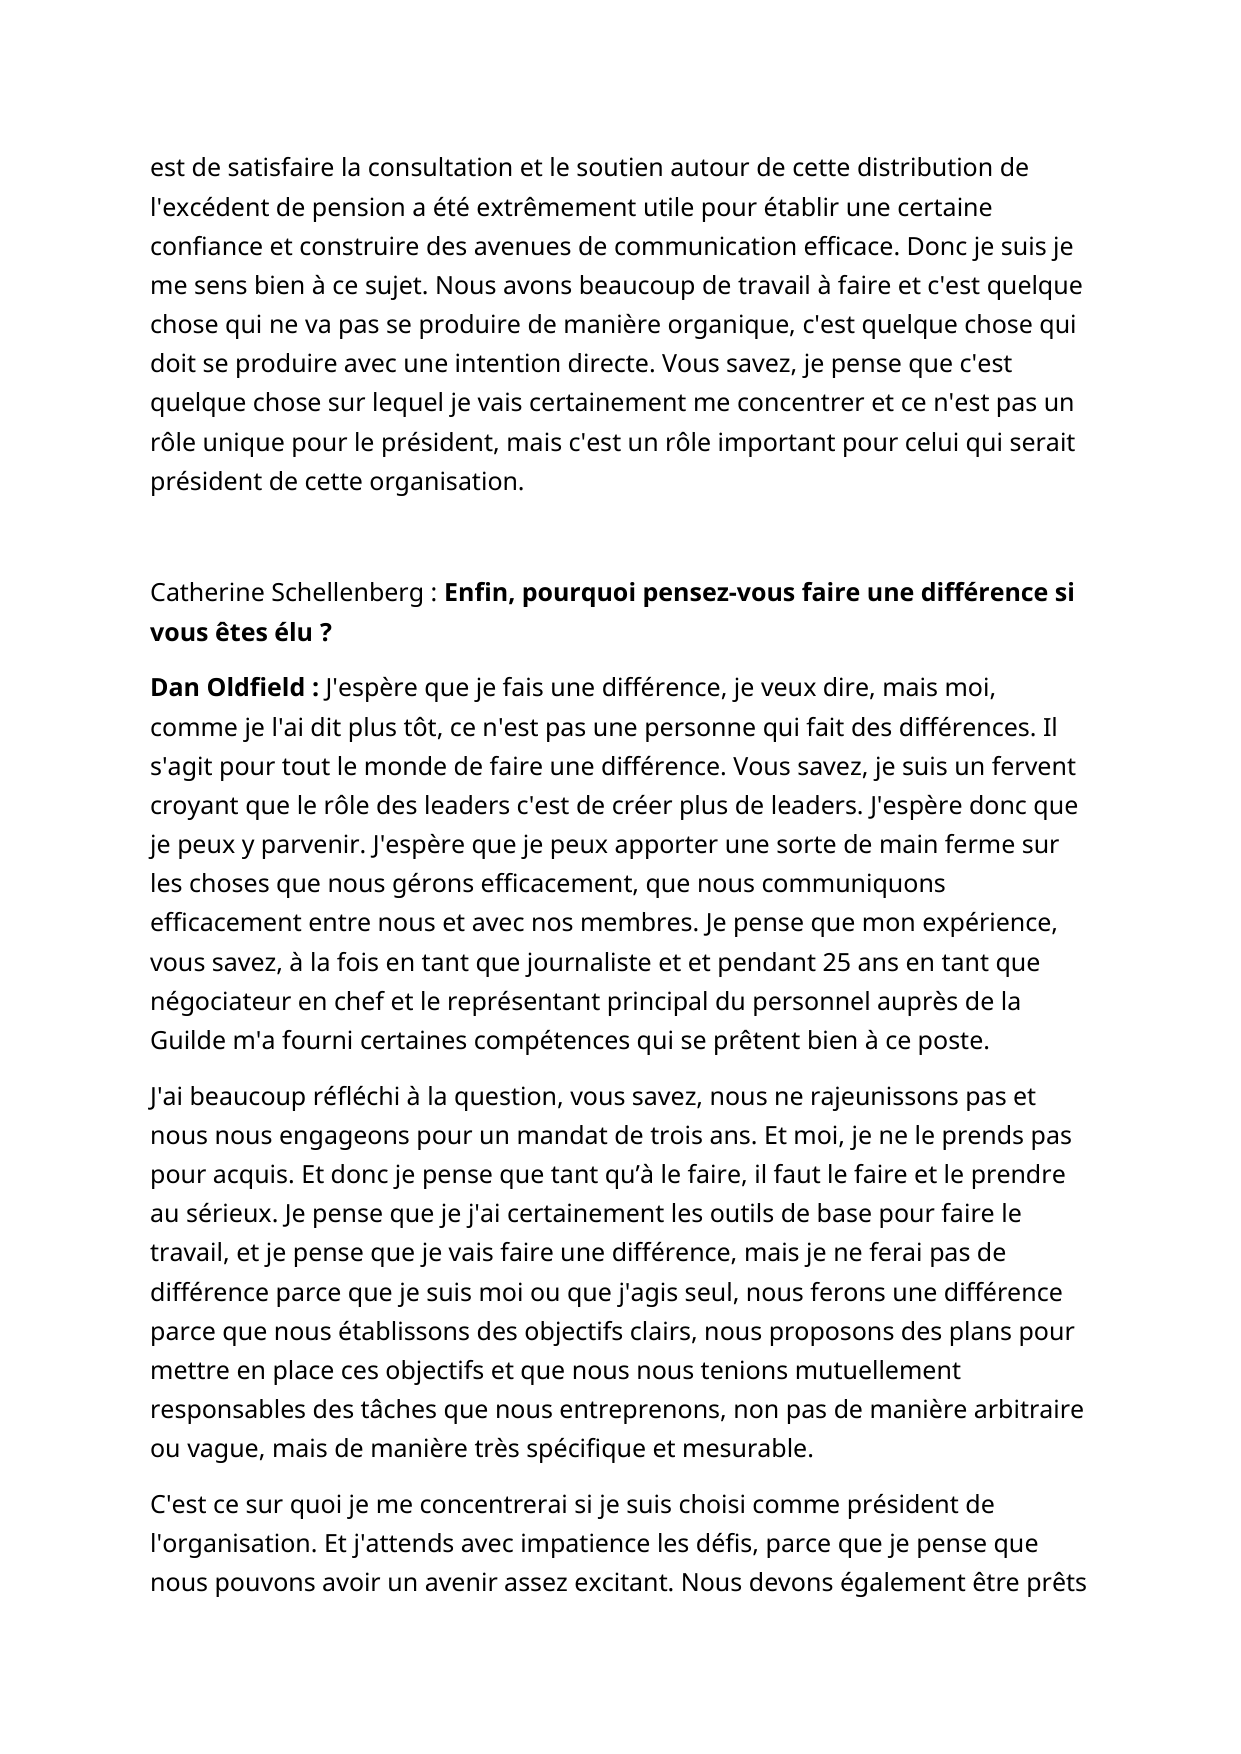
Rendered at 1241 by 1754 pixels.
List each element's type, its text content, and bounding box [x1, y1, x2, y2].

text Catherine Schellenberg : Enfin, pourquoi pensez-vous faire une différence si vous êtes élu ? [150, 575, 1090, 648]
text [150, 150, 1090, 497]
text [150, 1487, 1090, 1599]
text Dan Oldfield : J'espère que je fais une différence, je veux dire, mais moi, comme je l'ai dit plus tôt, ce n'est pas une personne qui fait des différences. Il s'agit pour tout le monde de faire une différence. Vous savez, je suis un fervent croyant que le rôle des leaders c'est de créer plus de leaders. J'espère donc que je peux y parvenir. J'espère que je peux apporter une sorte de main ferme sur les choses que nous gérons efficacement, que nous communiquons efficacement entre nous et avec nos membres. Je pense que mon expérience, vous savez, à la fois en tant que journaliste et et pendant 25 ans en tant que négociateur en chef et le représentant principal du personnel auprès de la Guilde m'a fourni certaines compétences qui se prêtent bien à ce poste. [150, 670, 1090, 1057]
text J'ai beaucoup réfléchi à la question, vous savez, nous ne rajeunissons pas et nous nous engageons pour un mandat de trois ans. Et moi, je ne le prends pas pour acquis. Et donc je pense que tant qu’à le faire, il faut le faire et le prendre au sérieux. Je pense que je j'ai certainement les outils de base pour faire le travail, et je pense que je vais faire une différence, mais je ne ferai pas de différence parce que je suis moi ou que j'agis seul, nous ferons une différence parce que nous établissons des objectifs clairs, nous proposons des plans pour mettre en place ces objectifs et que nous nous tenions mutuellement responsables des tâches que nous entreprenons, non pas de manière arbitraire ou vague, mais de manière très spécifique et mesurable. [150, 1078, 1090, 1465]
